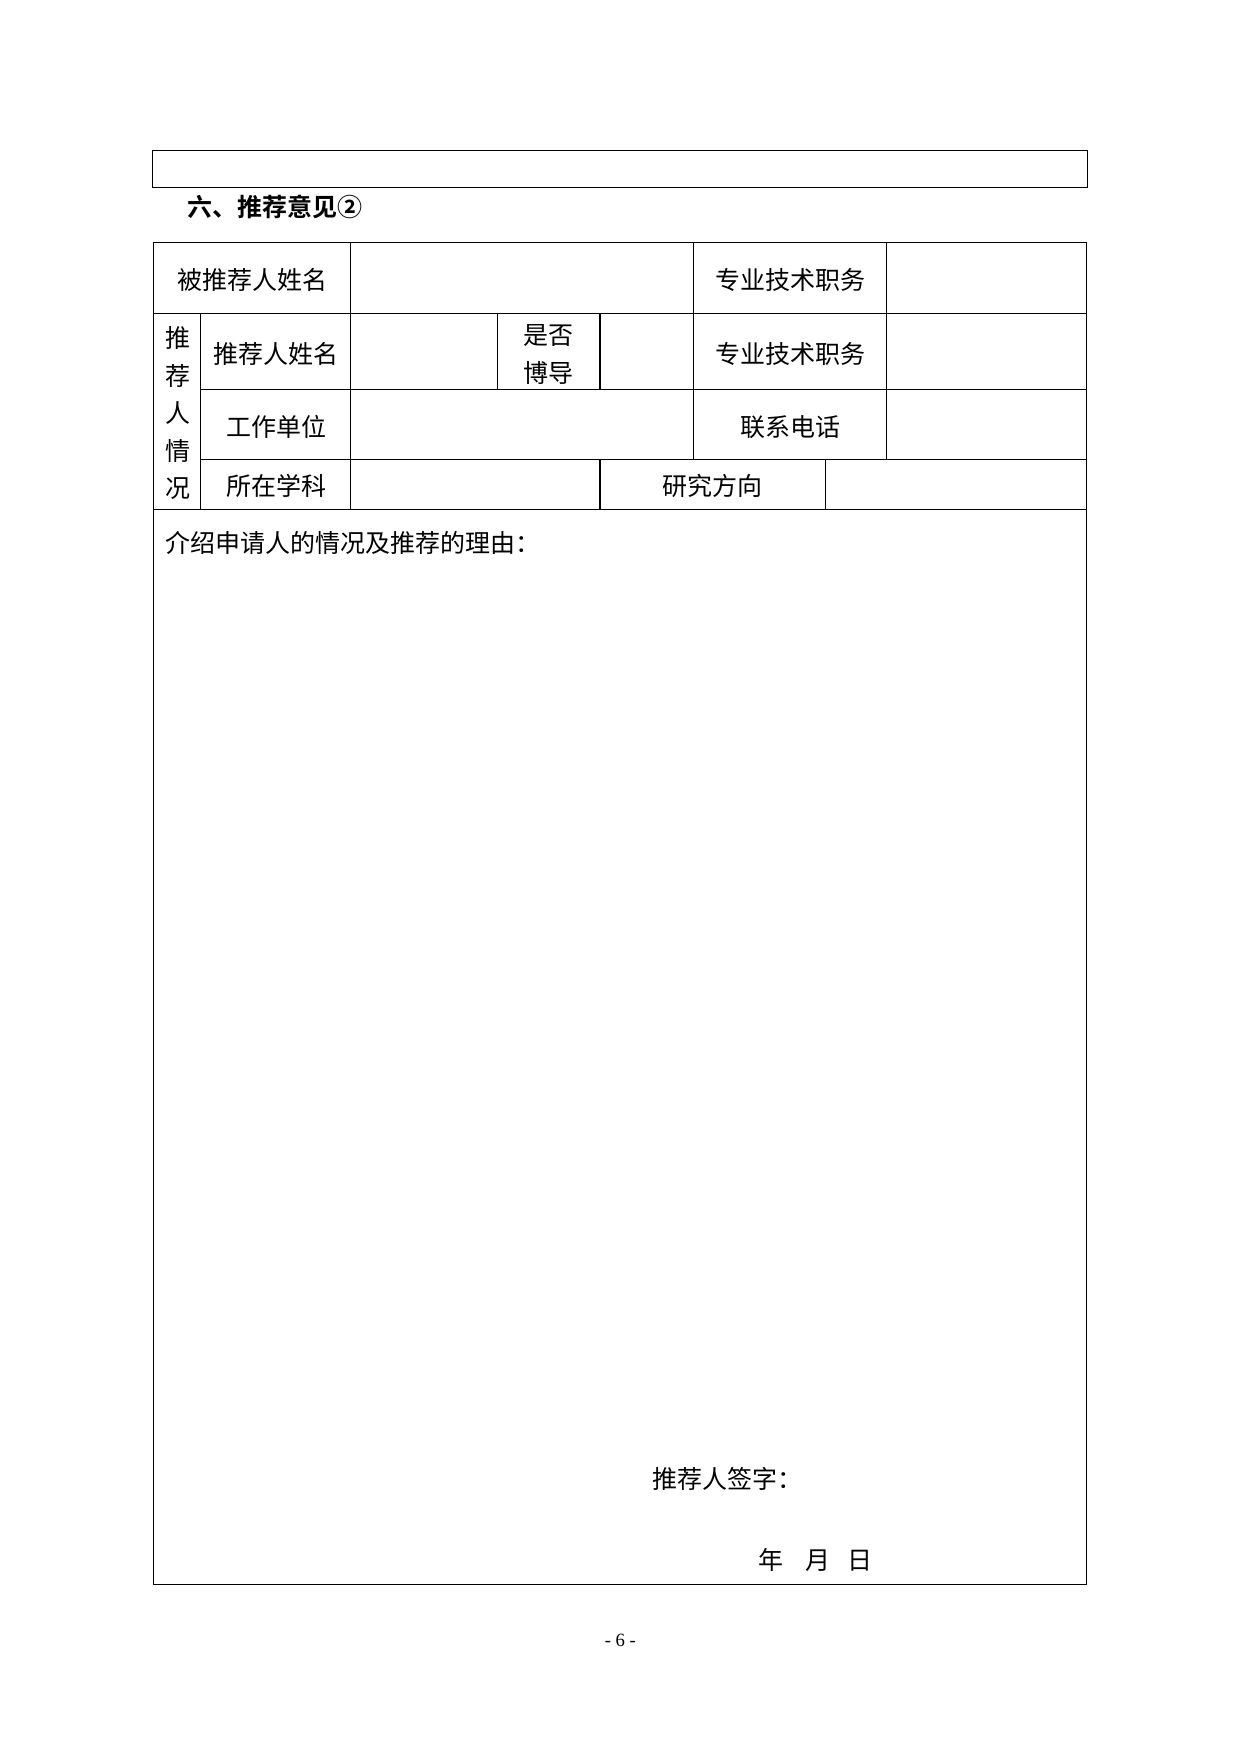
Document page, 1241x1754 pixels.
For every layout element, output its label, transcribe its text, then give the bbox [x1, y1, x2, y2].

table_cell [153, 151, 1087, 187]
table_cell [351, 314, 497, 389]
table_cell 推荐人情况 [154, 314, 200, 508]
table_cell 推荐人姓名 [201, 314, 350, 389]
table_cell [826, 460, 1086, 508]
table_cell 专业技术职务 [694, 314, 886, 389]
table_cell 所在学科 [201, 460, 350, 508]
table_cell [887, 314, 1086, 389]
table_header 专业技术职务 [694, 243, 886, 313]
table_header [351, 243, 693, 313]
table_cell 是否 博导 [498, 314, 599, 389]
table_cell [154, 510, 1086, 1584]
table_cell 工作单位 [201, 390, 350, 459]
table_cell [887, 390, 1086, 459]
table_header [887, 243, 1086, 313]
table_cell 研究方向 [601, 460, 825, 508]
table_cell [351, 390, 693, 459]
table_cell [601, 314, 693, 389]
table_cell [351, 460, 599, 508]
table_cell 联系电话 [694, 390, 886, 459]
table_header 被推荐人姓名 [154, 243, 350, 313]
list 推荐意见② [187, 188, 1053, 224]
